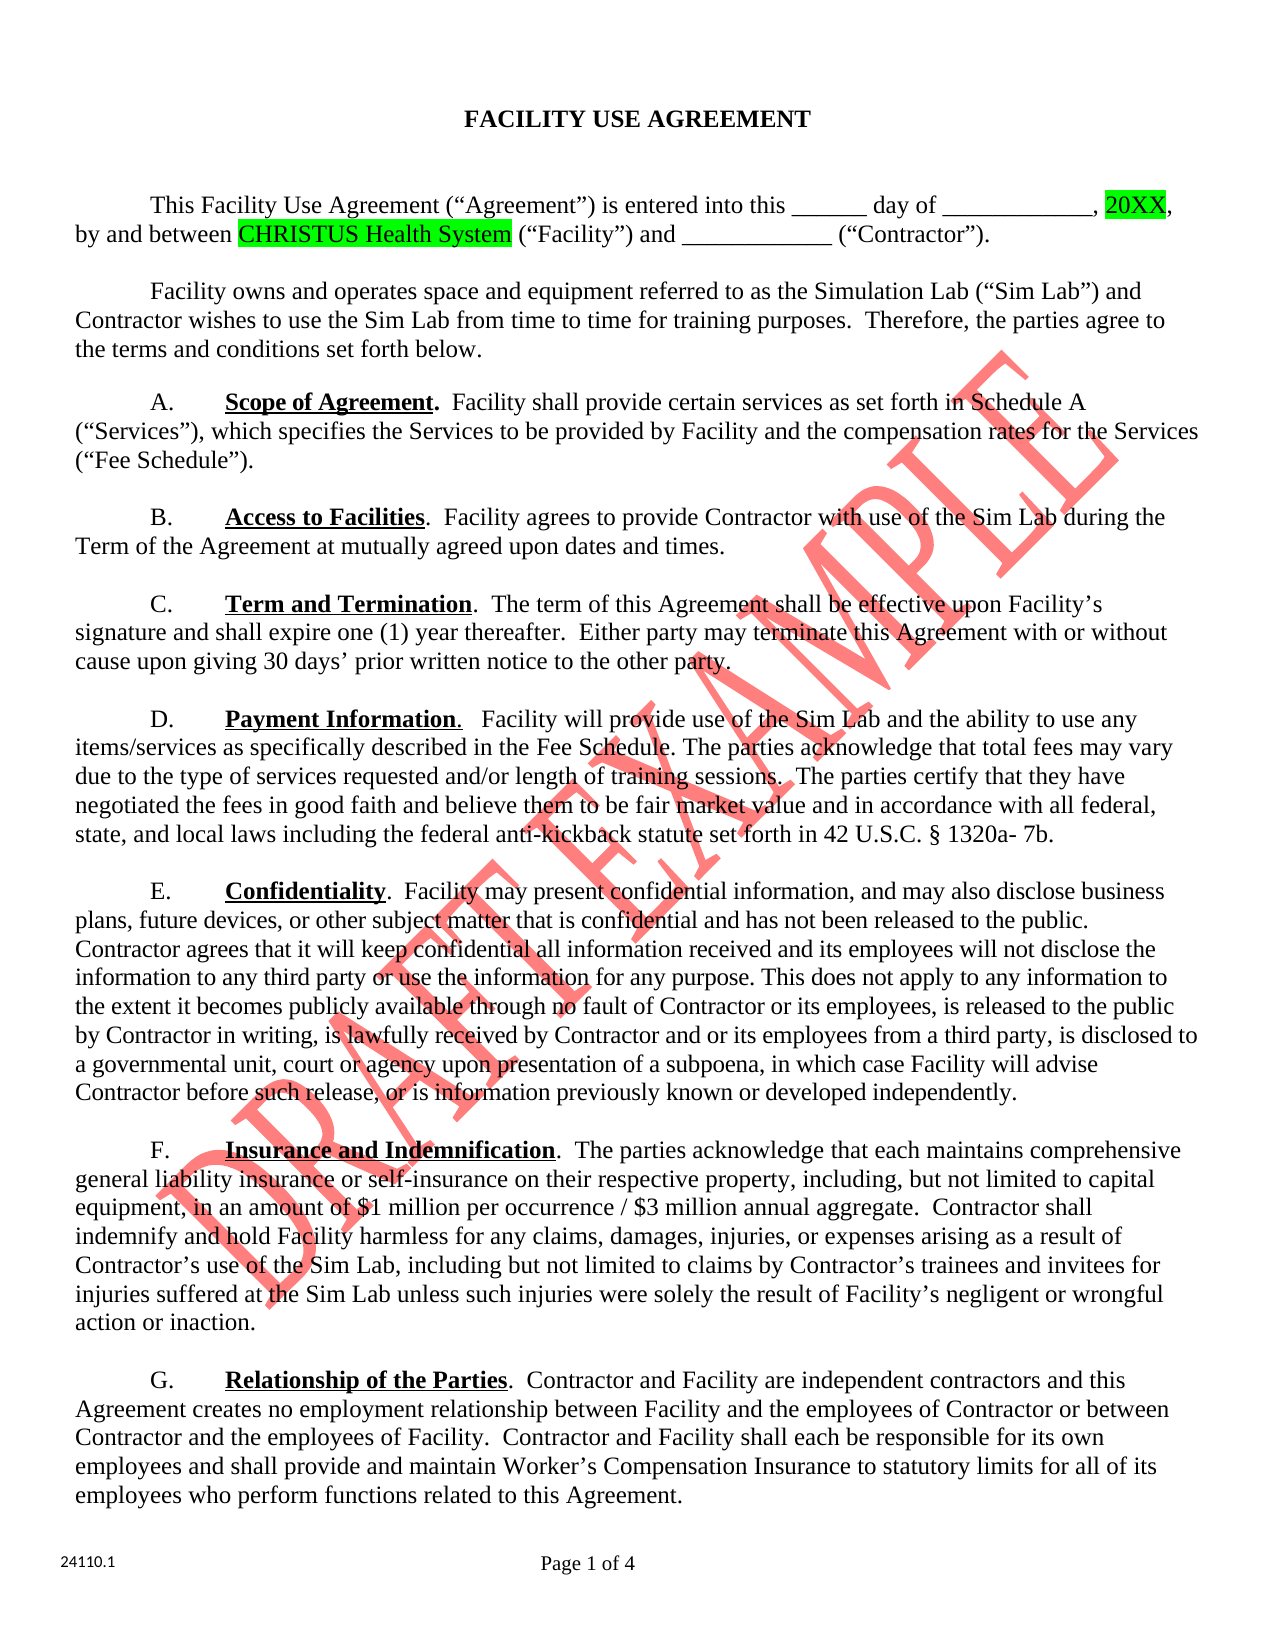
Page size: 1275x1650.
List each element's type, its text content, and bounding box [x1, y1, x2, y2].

text Facility owns and operates space and equipment referred to as the Simulation Lab (“Sim Lab”) and Contractor wishes to use the Sim Lab from time to time for training purposes. Therefore, the parties agree to the terms and conditions set forth below. [75, 276, 1200, 362]
text F. Insurance and Indemnification. The parties acknowledge that each maintains comprehensive general liability insurance or self-insurance on their respective property, including, but not limited to capital equipment, in an amount of $1 million per occurrence / $3 million annual aggregate. Contractor shall indemnify and hold Facility harmless for any claims, damages, injuries, or expenses arising as a result of Contractor’s use of the Sim Lab, including but not limited to claims by Contractor’s trainees and invitees for injuries suffered at the Sim Lab unless such injuries were solely the result of Facility’s negligent or wrongful action or inaction. [75, 1135, 1200, 1336]
text This Facility Use Agreement (“Agreement”) is entered into this ______ day of ____________, 20XX, by and between CHRISTUS Health System (“Facility”) and ____________ (“Contractor”). [75, 190, 1200, 247]
text E. Confidentiality. Facility may present confidential information, and may also disclose business plans, future devices, or other subject matter that is confidential and has not been released to the public. Contractor agrees that it will keep confidential all information received and its employees will not disclose the information to any third party or use the information for any purpose. This does not apply to any information to the extent it becomes publicly available through no fault of Contractor or its employees, is released to the public by Contractor in writing, is lawfully received by Contractor and or its employees from a third party, is disclosed to a governmental unit, court or agency upon presentation of a subpoena, in which case Facility will advise Contractor before such release, or is information previously known or developed independently. [75, 876, 1200, 1106]
text A. Scope of Agreement. Facility shall provide certain services as set forth in Schedule A (“Services”), which specifies the Services to be provided by Facility and the compensation rates for the Services (“Fee Schedule”). [75, 387, 1200, 474]
text B. Access to Facilities. Facility agrees to provide Contractor with use of the Sim Lab during the Term of the Agreement at mutually agreed upon dates and times. [75, 502, 1200, 560]
text G. Relationship of the Parties. Contractor and Facility are independent contractors and this Agreement creates no employment relationship between Facility and the employees of Contractor or between Contractor and the employees of Facility. Contractor and Facility shall each be responsible for its own employees and shall provide and maintain Worker’s Compensation Insurance to statutory limits for all of its employees who perform functions related to this Agreement. [75, 1365, 1200, 1509]
text D. Payment Information. Facility will provide use of the Sim Lab and the ability to use any items/services as specifically described in the Fee Schedule. The parties acknowledge that total fees may vary due to the type of services requested and/or length of training sessions. The parties certify that they have negotiated the fees in good faith and believe them to be fair market value and in accordance with all federal, state, and local laws including the federal anti-kickback statute set forth in 42 U.S.C. § 1320a- 7b. [75, 704, 1200, 847]
text C. Term and Termination. The term of this Agreement shall be effective upon Facility’s signature and shall expire one (1) year thereafter. Either party may terminate this Agreement with or without cause upon giving 30 days’ prior written notice to the other party. [75, 589, 1200, 675]
text FACILITY USE AGREEMENT [75, 104, 1200, 132]
